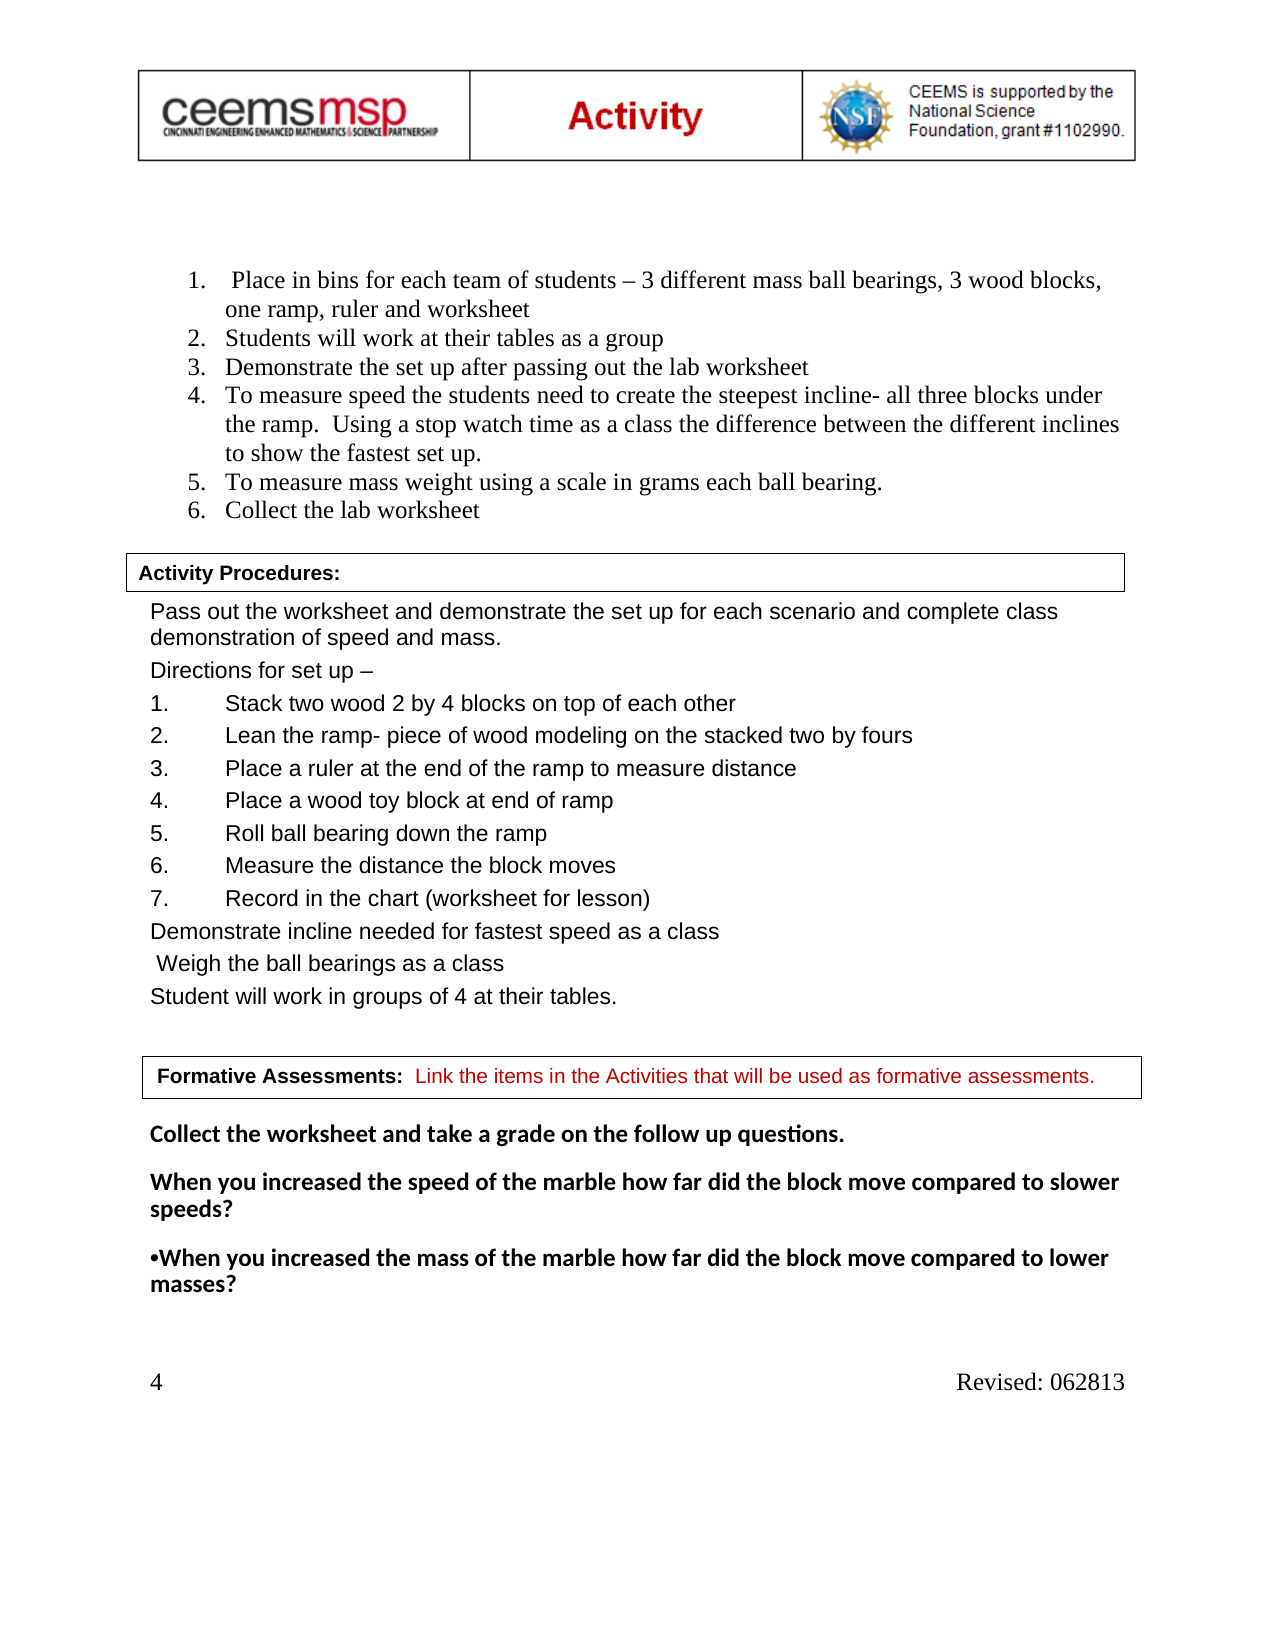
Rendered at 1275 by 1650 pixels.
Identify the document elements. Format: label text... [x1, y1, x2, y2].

list To measure speed the students need to create the steepest incline- all three blocks under the ramp. Using a stop watch time as a class the difference between the different inclines to show the fastest set up. [187, 381, 1125, 467]
text Demonstrate incline needed for fastest speed as a class [150, 918, 1125, 944]
list Collect the lab worksheet [187, 496, 1125, 524]
list To measure mass weight using a scale in grams each ball bearing. [187, 467, 1125, 496]
text Pass out the worksheet and demonstrate the set up for each scenario and complete class demonstration of speed and mass. [150, 598, 1125, 651]
text •When you increased the mass of the marble how far did the block move compared to lower masses? [150, 1244, 1125, 1299]
list Demonstrate the set up after passing out the lab worksheet [187, 352, 1125, 381]
text 5. Roll ball bearing down the ramp [150, 820, 1125, 846]
list Students will work at their tables as a group [187, 323, 1125, 352]
text 1. Stack two wood 2 by 4 blocks on top of each other [150, 689, 1125, 716]
picture [134, 66, 1140, 164]
list Place in bins for each team of students – 3 different mass ball bearings, 3 wood blocks, one ramp, ruler and worksheet [187, 266, 1125, 323]
text Directions for set up – [150, 657, 1125, 683]
text Collect the worksheet and take a grade on the follow up questions. [150, 1120, 1125, 1148]
text Student will work in groups of 4 at their tables. [150, 983, 1125, 1009]
text 3. Place a ruler at the end of the ramp to measure distance [150, 755, 1125, 781]
text 6. Measure the distance the block moves [150, 852, 1125, 879]
text Weigh the ball bearings as a class [150, 950, 1125, 977]
text 7. Record in the chart (worksheet for lesson) [150, 885, 1125, 911]
text 2. Lean the ramp- piece of wood modeling on the stacked two by fours [150, 722, 1125, 748]
text When you increased the speed of the marble how far did the block move compared to slower speeds? [150, 1168, 1125, 1223]
text 4. Place a wood toy block at end of ramp [150, 787, 1125, 814]
table_header Activity Procedures: [127, 554, 1124, 591]
